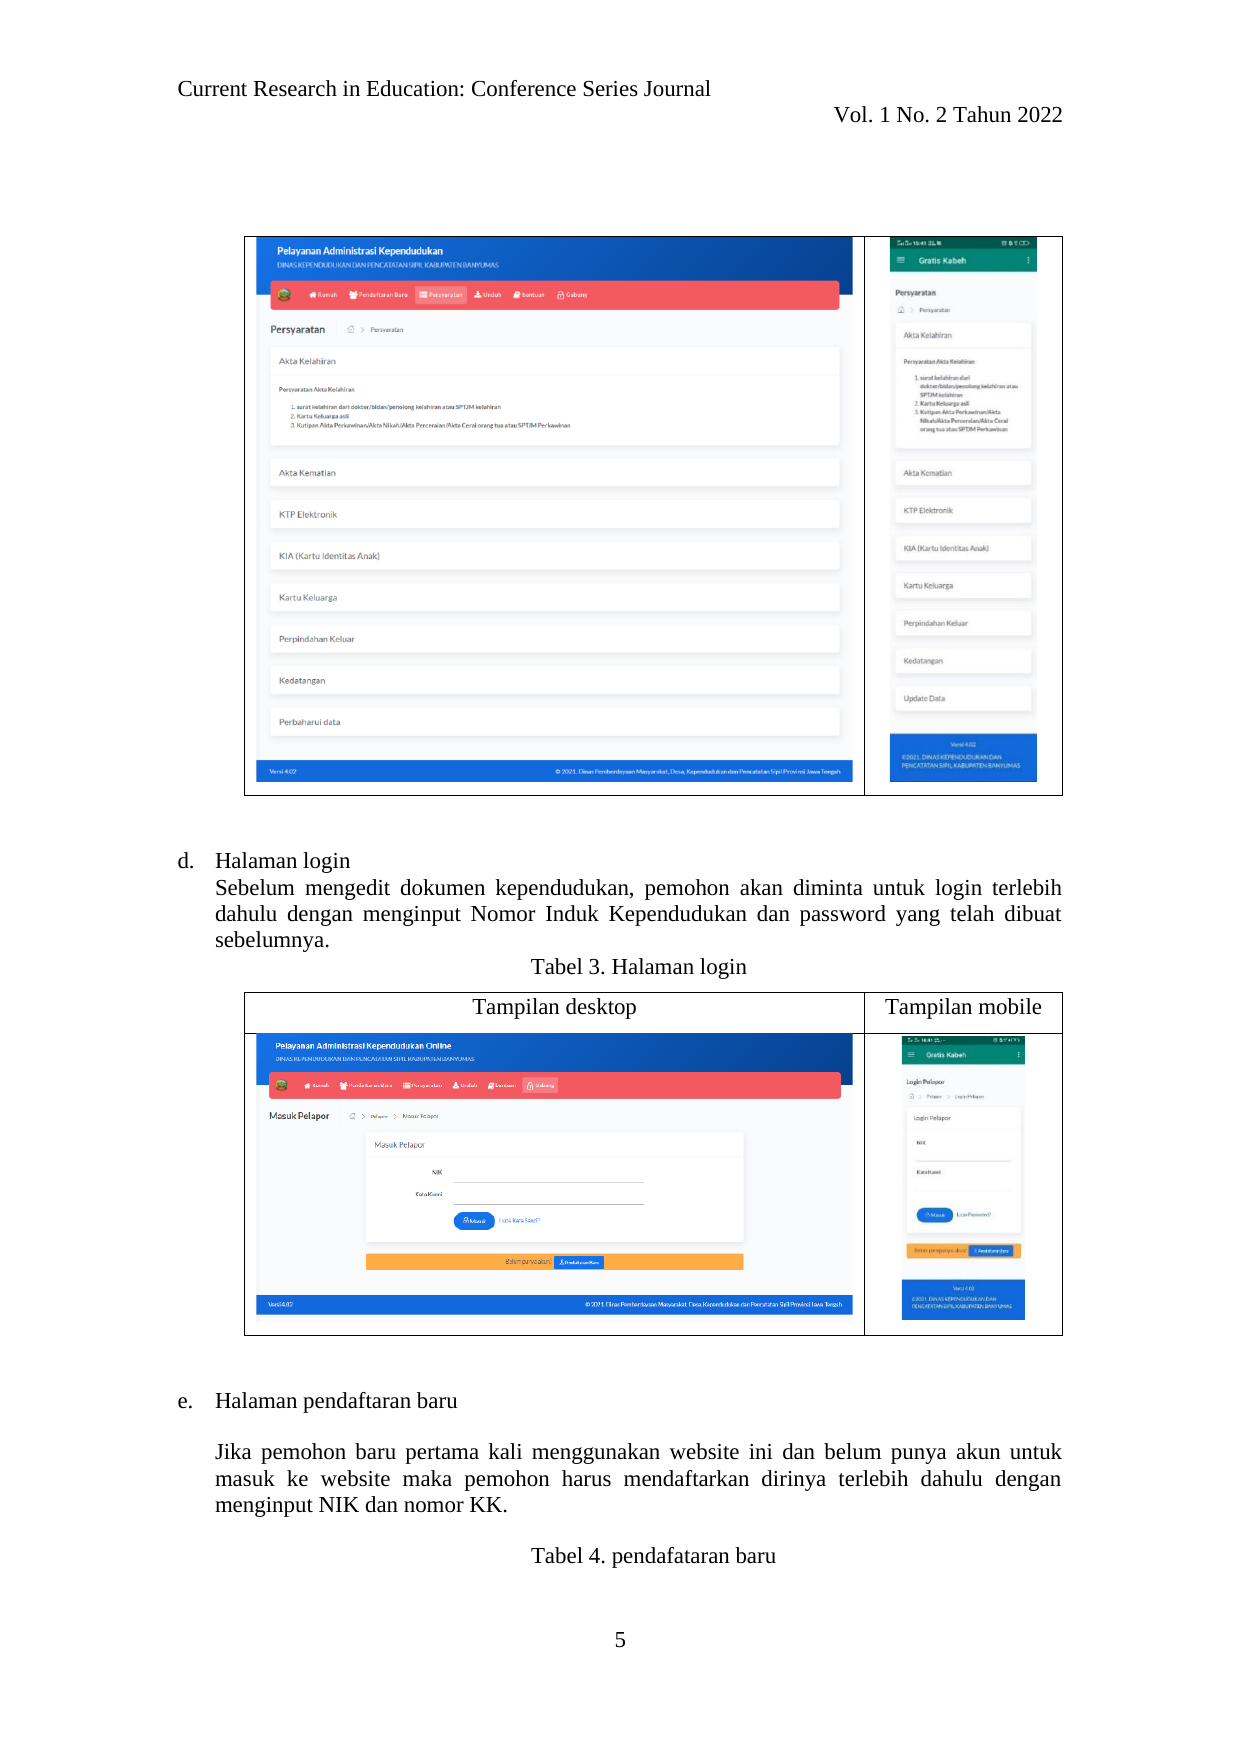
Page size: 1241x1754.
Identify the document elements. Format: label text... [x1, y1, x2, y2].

table_header Tampilan mobile [865, 993, 1062, 1033]
text Jika pemohon baru pertama kali menggunakan website ini dan belum punya akun untuk masuk ke website maka pemohon harus mendaftarkan dirinya terlebih dahulu dengan menginput NIK dan nomor KK. [215, 1438, 1063, 1517]
table_cell [865, 237, 1062, 795]
table_cell [865, 1034, 1062, 1335]
picture [256, 237, 853, 782]
table_cell [245, 237, 864, 795]
picture [889, 237, 1037, 782]
text Tabel 4. pendafataran baru [244, 1542, 1063, 1569]
table_cell [245, 1034, 864, 1335]
table_header Tampilan desktop [245, 993, 864, 1033]
picture [256, 1033, 853, 1322]
text Sebelum mengedit dokumen kependudukan, pemohon akan diminta untuk login terlebih dahulu dengan menginput Nomor Induk Kependudukan dan password yang telah dibuat sebelumnya. [215, 874, 1063, 953]
text Tabel 3. Halaman login [215, 953, 1063, 979]
list Halaman login [177, 847, 1063, 874]
picture [901, 1036, 1025, 1320]
list Halaman pendaftaran baru [177, 1387, 1063, 1413]
